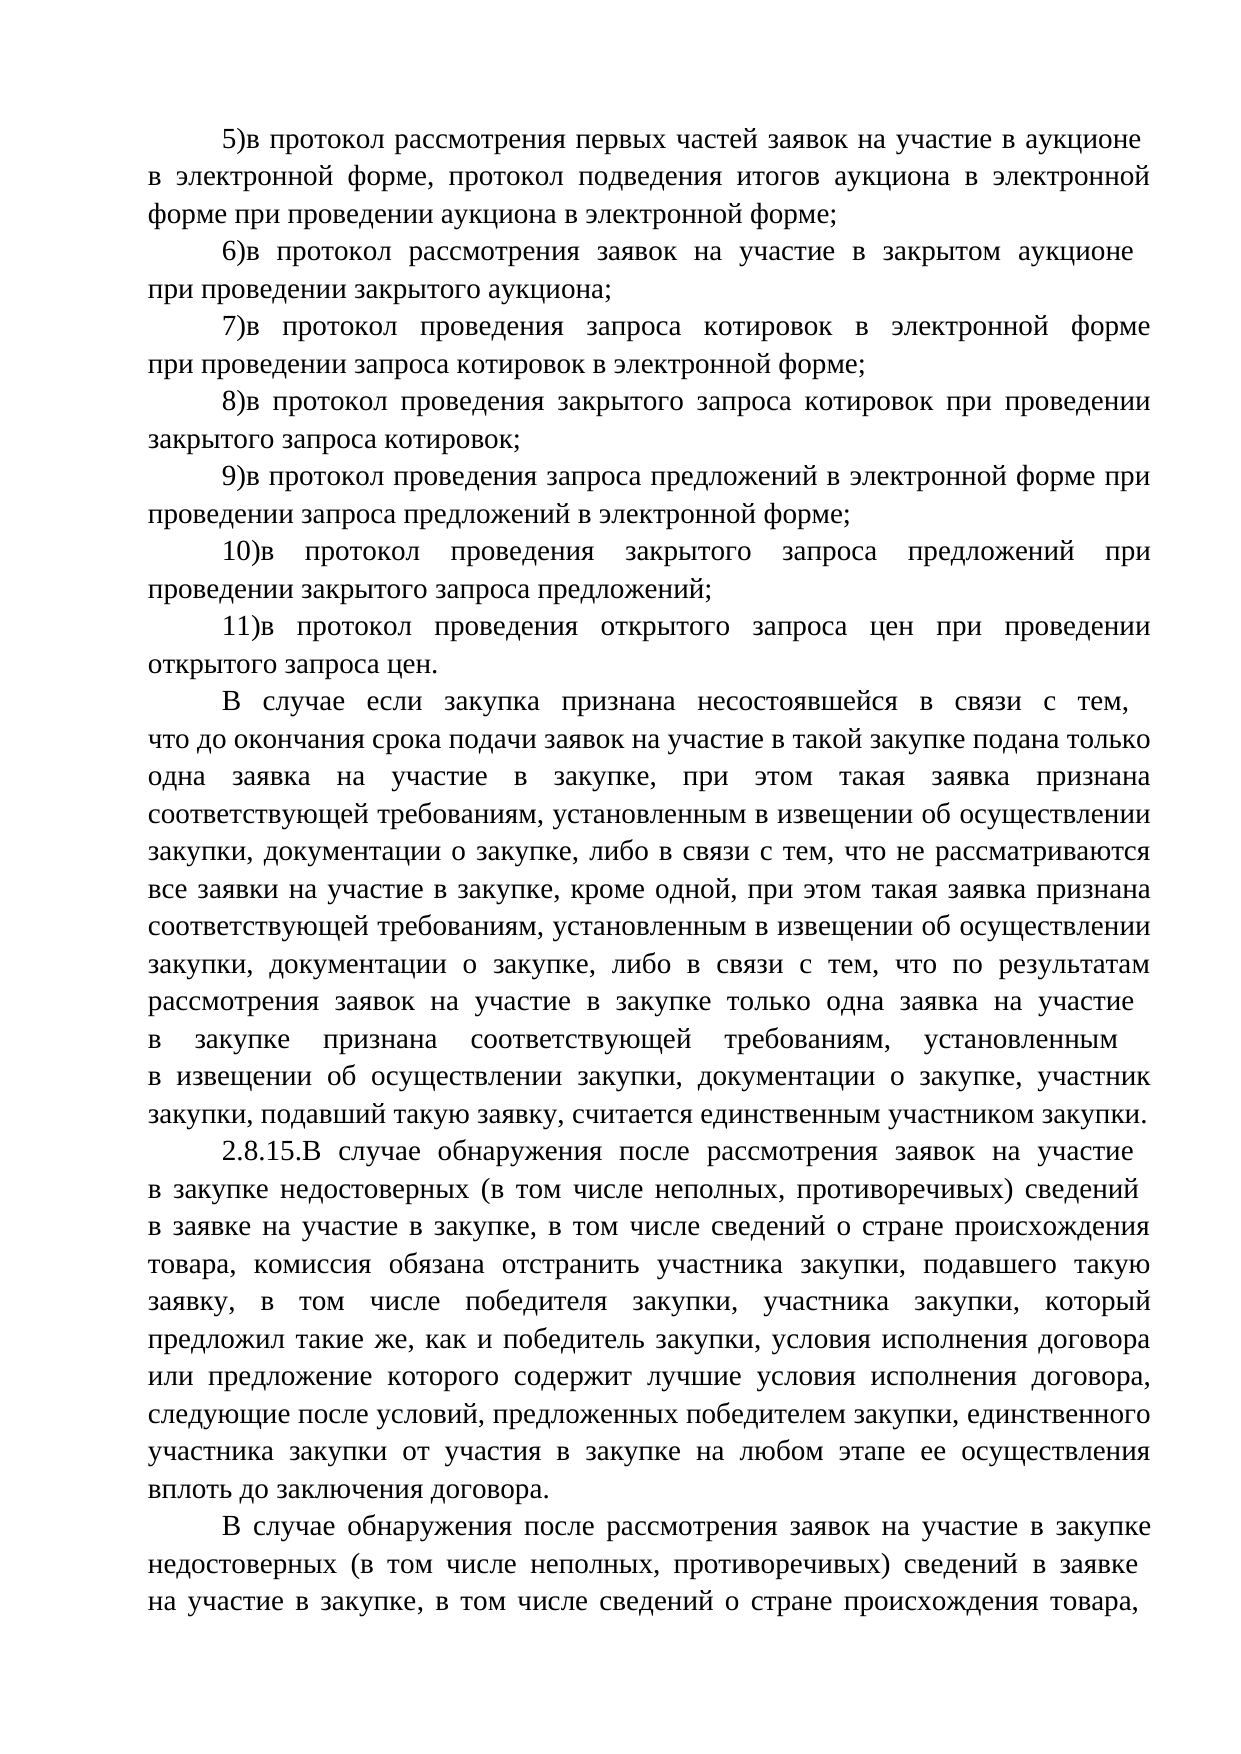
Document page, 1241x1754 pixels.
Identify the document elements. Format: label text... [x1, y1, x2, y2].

text 9)в протокол проведения запроса предложений в электронной форме при проведении запроса предложений в электронной форме; [148, 456, 1152, 531]
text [148, 1506, 1152, 1618]
text 8)в протокол проведения закрытого запроса котировок при проведении закрытого запроса котировок; [148, 381, 1152, 456]
text 11)в протокол проведения открытого запроса цен при проведении открытого запроса цен. [148, 606, 1152, 681]
text 6)в протокол рассмотрения заявок на участие в закрытом аукционе при проведении закрытого аукциона; [148, 231, 1152, 306]
text 10)в протокол проведения закрытого запроса предложений при проведении закрытого запроса предложений; [148, 531, 1152, 606]
text 5)в протокол рассмотрения первых частей заявок на участие в аукционе в электронной форме, протокол подведения итогов аукциона в электронной форме при проведении аукциона в электронной форме; [148, 118, 1152, 231]
text 7)в протокол проведения запроса котировок в электронной форме при проведении запроса котировок в электронной форме; [148, 306, 1152, 381]
text 2.8.15.В случае обнаружения после рассмотрения заявок на участие в закупке недостоверных (в том числе неполных, противоречивых) сведений в заявке на участие в закупке, в том числе сведений о стране происхождения товара, комиссия обязана отстранить участника закупки, подавшего такую заявку, в том числе победителя закупки, участника закупки, который предложил такие же, как и победитель закупки, условия исполнения договора или предложение которого содержит лучшие условия исполнения договора, следующие после условий, предложенных победителем закупки, единственного участника закупки от участия в закупке на любом этапе ее осуществления вплоть до заключения договора. [148, 1131, 1152, 1506]
text В случае если закупка признана несостоявшейся в связи с тем, что до окончания срока подачи заявок на участие в такой закупке подана только одна заявка на участие в закупке, при этом такая заявка признана соответствующей требованиям, установленным в извещении об осуществлении закупки, документации о закупке, либо в связи с тем, что не рассматриваются все заявки на участие в закупке, кроме одной, при этом такая заявка признана соответствующей требованиям, установленным в извещении об осуществлении закупки, документации о закупке, либо в связи с тем, что по результатам рассмотрения заявок на участие в закупке только одна заявка на участие в закупке признана соответствующей требованиям, установленным в извещении об осуществлении закупки, документации о закупке, участник закупки, подавший такую заявку, считается единственным участником закупки. [148, 681, 1152, 1131]
